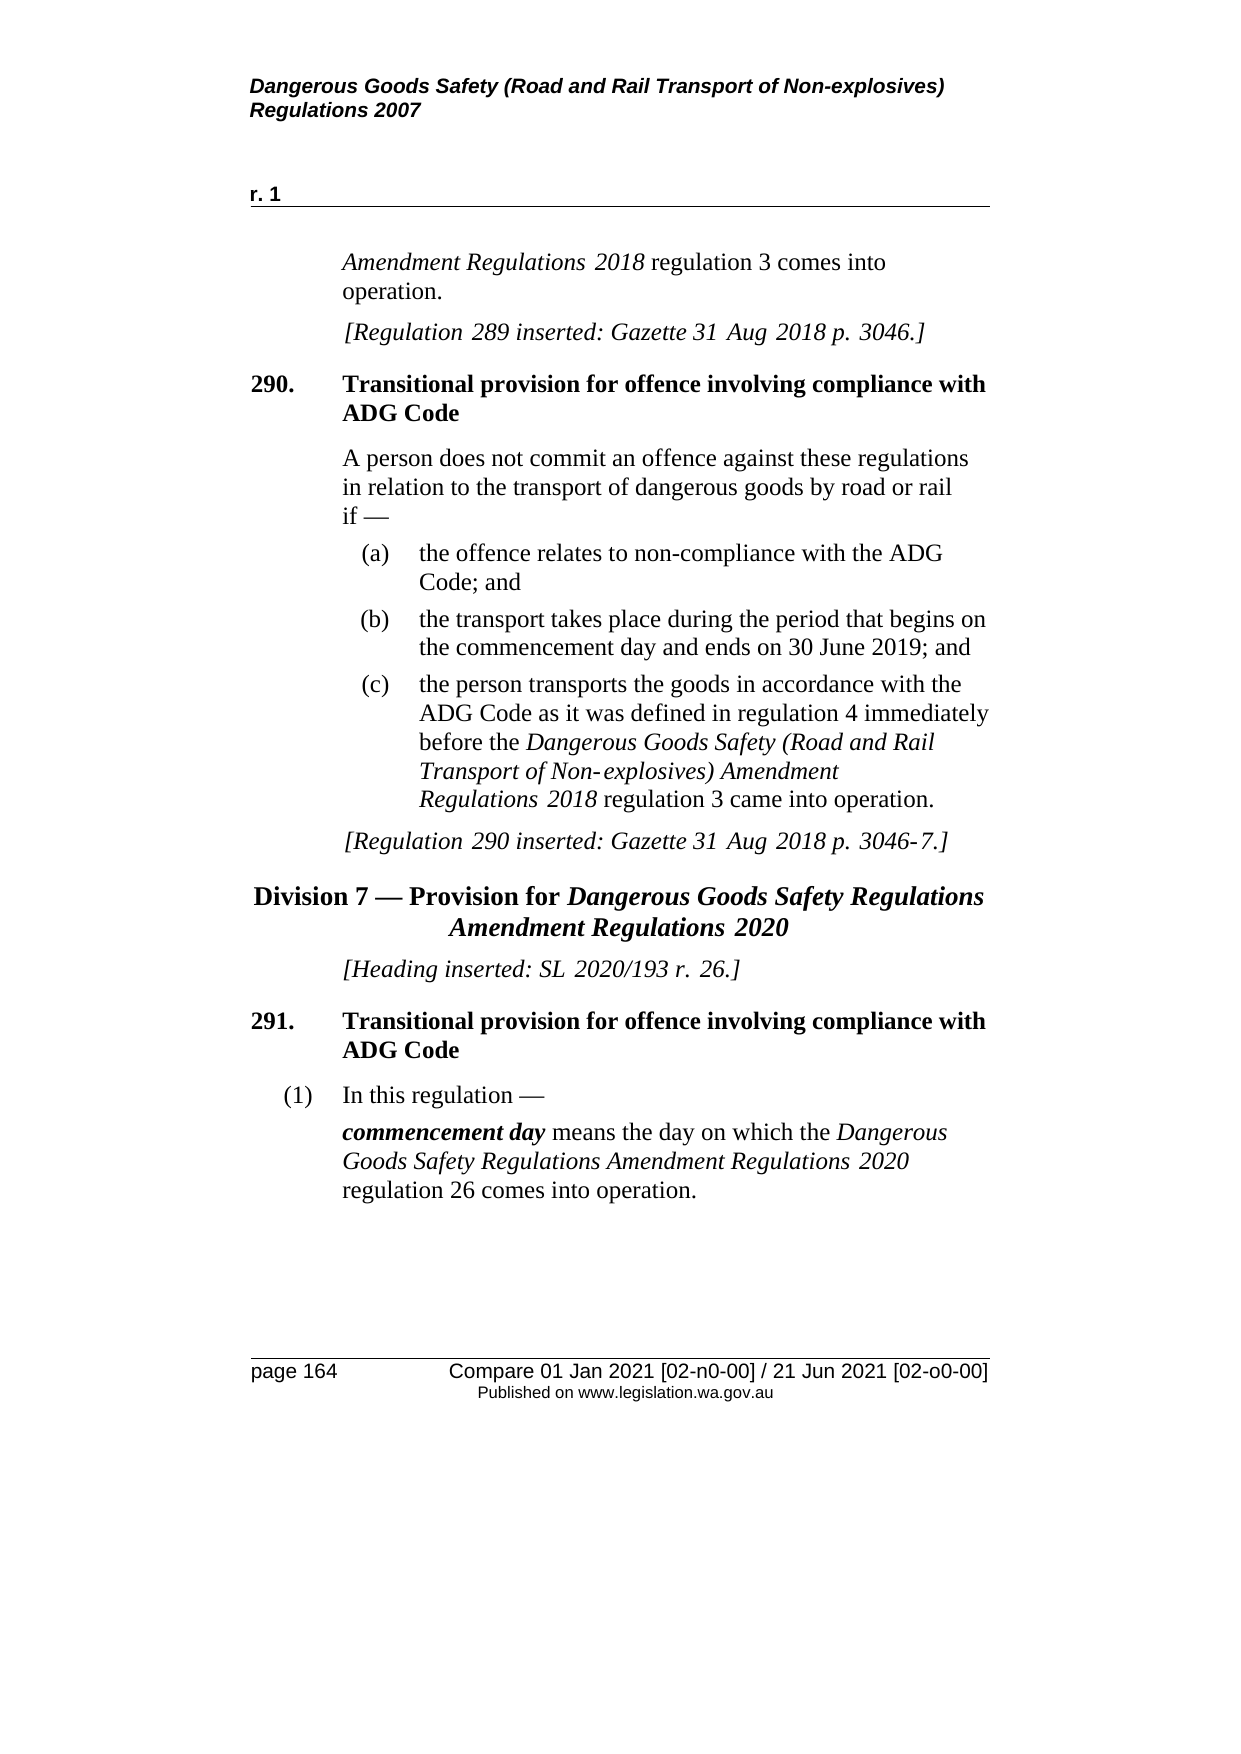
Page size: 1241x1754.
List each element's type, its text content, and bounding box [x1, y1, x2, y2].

text (1) In this regulation — [251, 1080, 990, 1109]
text (c) the person transports the goods in accordance with the ADG Code as it was defined in regulation 4 immediately before the Dangerous Goods Safety (Road and Rail Transport of Non-explosives) Amendment Regulations 2018 regulation 3 came into operation. [251, 669, 990, 813]
subtitle Division 7 — Provision for Dangerous Goods Safety Regulations Amendment Regulations 2020 [251, 879, 990, 942]
subtitle 290. Transitional provision for offence involving compliance with ADG Code [251, 369, 990, 427]
text [Regulation 290 inserted: Gazette 31 Aug 2018 p. 3046-7.] [251, 826, 990, 854]
subtitle 291. Transitional provision for offence involving compliance with ADG Code [251, 1006, 990, 1063]
text commencement day means the day on which the Dangerous Goods Safety Regulations Amendment Regulations 2020 regulation 26 comes into operation. [251, 1117, 990, 1203]
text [251, 247, 990, 305]
text (a) the offence relates to non-compliance with the ADG Code; and [251, 538, 990, 595]
subtitle [Heading inserted: SL 2020/193 r. 26.] [251, 954, 990, 983]
text [Regulation 289 inserted: Gazette 31 Aug 2018 p. 3046.] [251, 317, 990, 346]
text (b) the transport takes place during the period that begins on the commencement day and ends on 30 June 2019; and [251, 604, 990, 661]
text A person does not commit an offence against these regulations in relation to the transport of dangerous goods by road or rail if — [251, 443, 990, 529]
